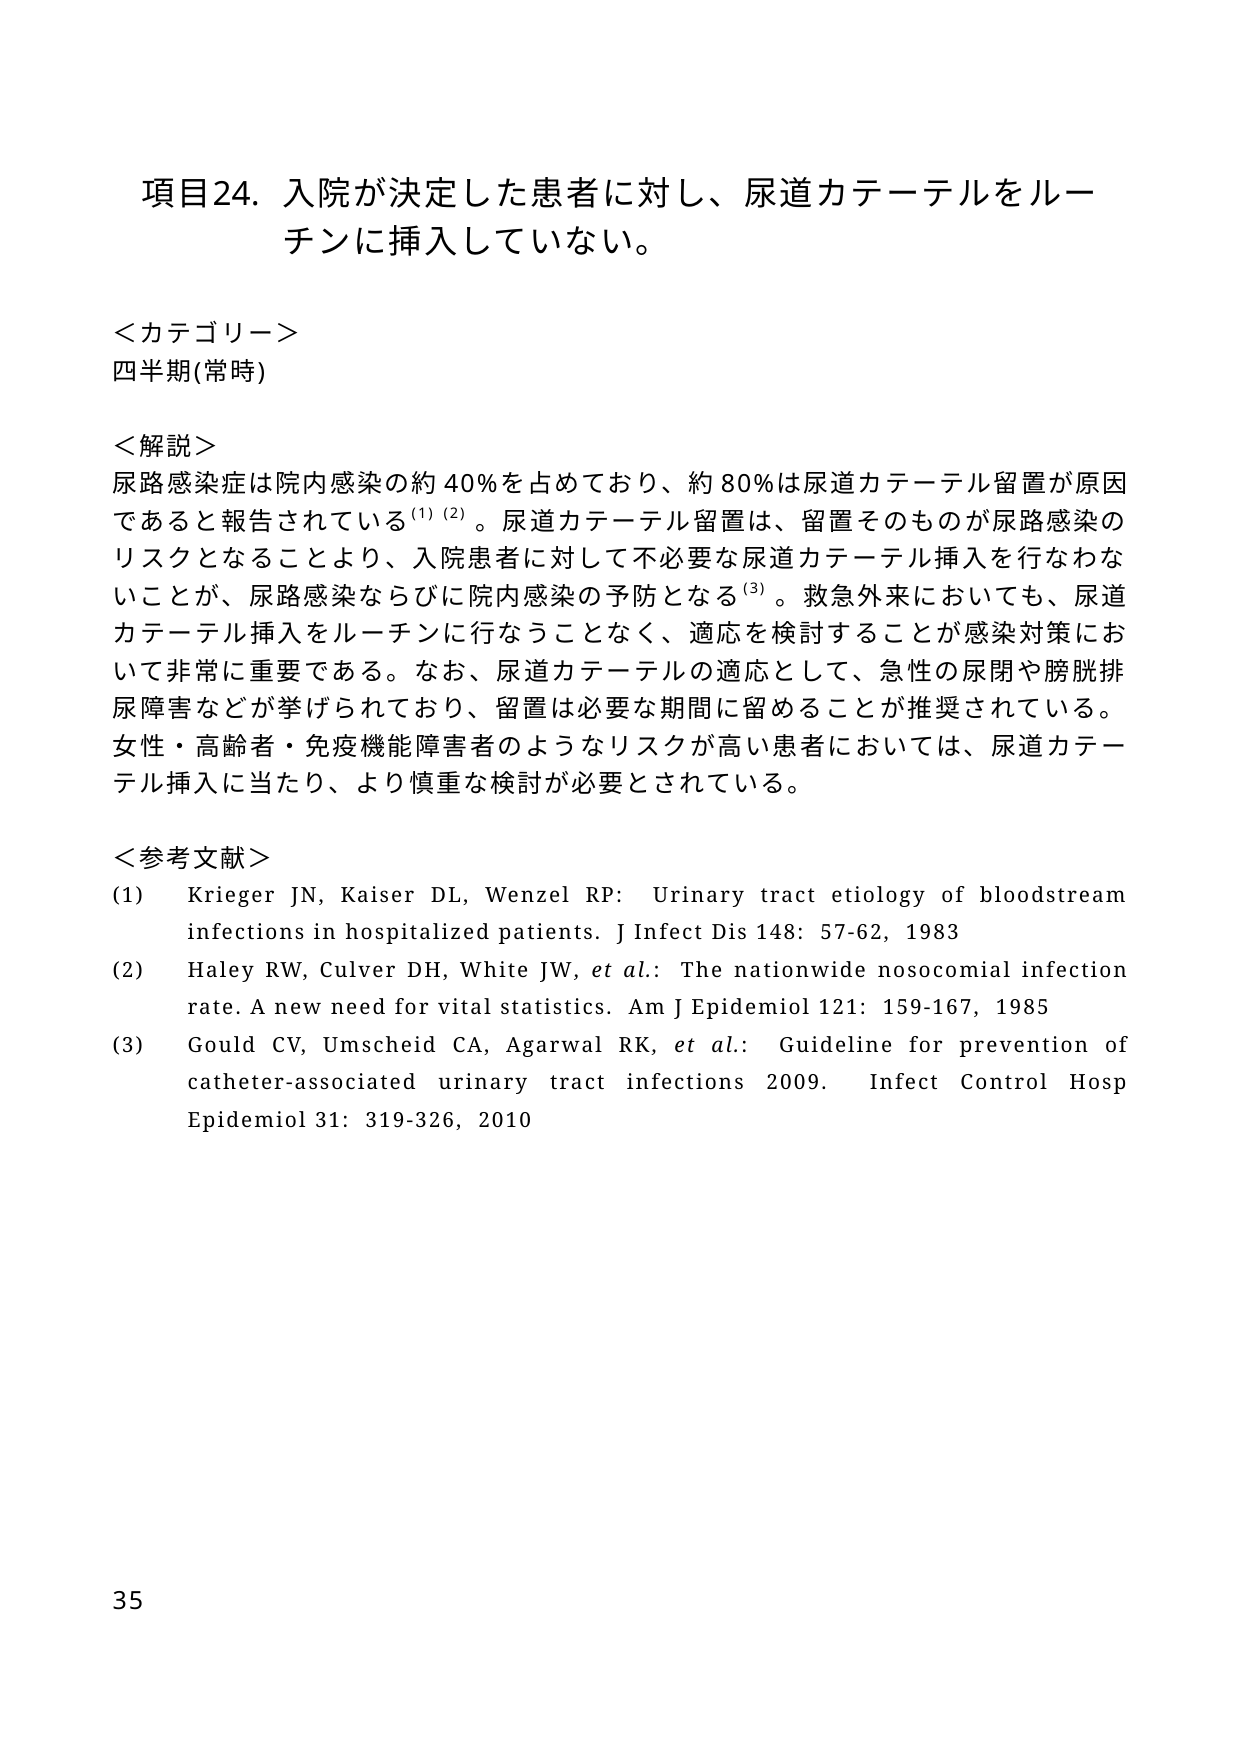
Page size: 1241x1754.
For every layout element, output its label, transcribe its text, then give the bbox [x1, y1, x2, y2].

text (2) Haley RW, Culver DH, White JW, et al.: The nationwide nosocomial infection rate. A new need for vital statistics. Am J Epidemiol 121: 159-167, 1985 [112, 950, 1128, 1025]
subtitle 入院が決定した患者に対し、尿道カテーテルをルーチンに挿入していない。 [142, 166, 1098, 263]
text ＜解説＞ [112, 425, 1128, 463]
text ＜カテゴリー＞ [112, 313, 1128, 350]
text ＜参考文献＞ [112, 838, 1128, 875]
text (1) Krieger JN, Kaiser DL, Wenzel RP: Urinary tract etiology of bloodstream infections in hospitalized patients. J Infect Dis 148: 57-62, 1983 [112, 875, 1128, 950]
text 尿路感染症は院内感染の約40%を占めており、約80%は尿道カテーテル留置が原因であると報告されている(1) (2) 。尿道カテーテル留置は、留置そのものが尿路感染のリスクとなることより、入院患者に対して不必要な尿道カテーテル挿入を行なわないことが、尿路感染ならびに院内感染の予防となる(3) 。救急外来においても、尿道カテーテル挿入をルーチンに行なうことなく、適応を検討することが感染対策において非常に重要である。なお、尿道カテーテルの適応として、急性の尿閉や膀胱排尿障害などが挙げられており、留置は必要な期間に留めることが推奨されている。女性・高齢者・免疫機能障害者のようなリスクが高い患者においては、尿道カテーテル挿入に当たり、より慎重な検討が必要とされている。 [112, 463, 1128, 800]
text (3) Gould CV, Umscheid CA, Agarwal RK, et al.: Guideline for prevention of catheter-associated urinary tract infections 2009. Infect Control Hosp Epidemiol 31: 319-326, 2010 [112, 1025, 1128, 1138]
text 四半期(常時) [112, 350, 1128, 388]
